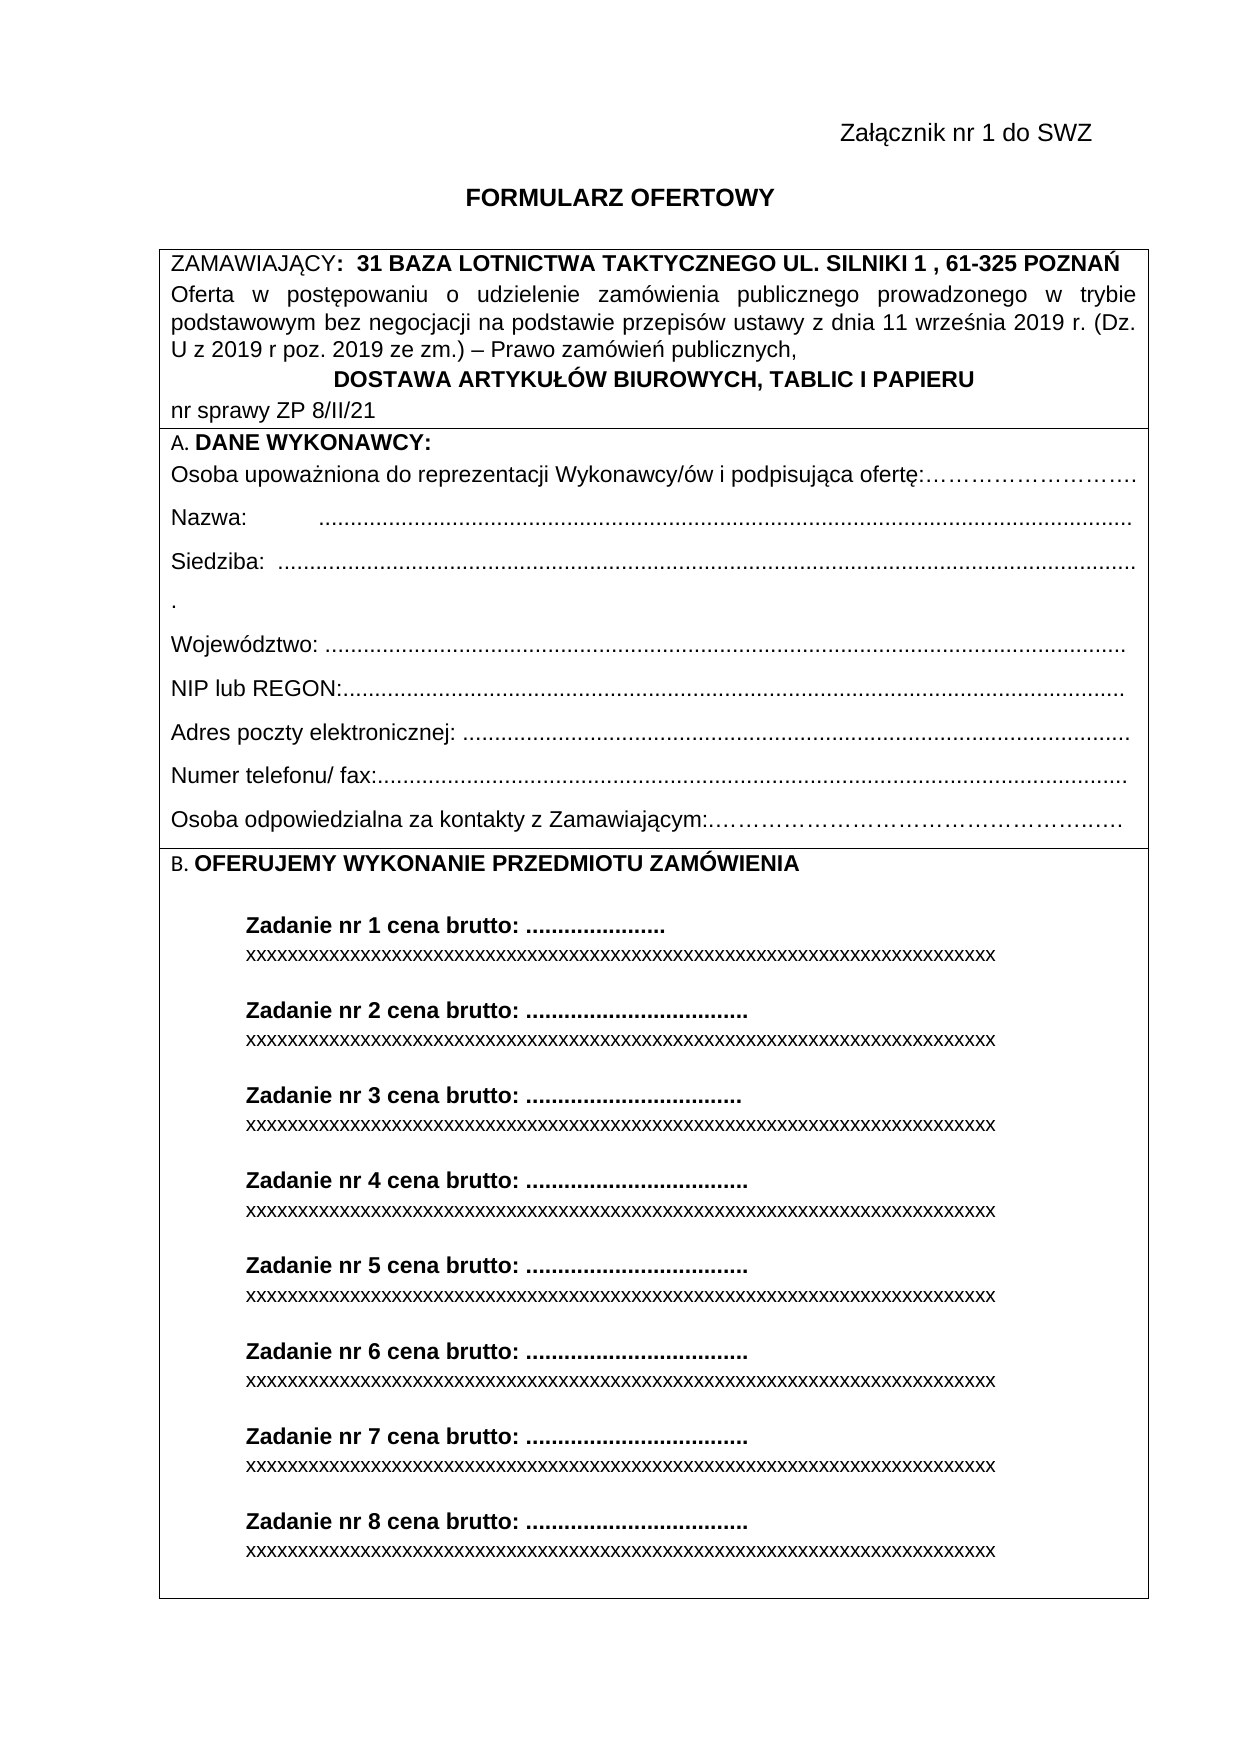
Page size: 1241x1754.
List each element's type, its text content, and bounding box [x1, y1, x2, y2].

text Załącznik nr 1 do SWZ [148, 118, 1093, 147]
table_cell DANE WYKONAWCY: Osoba upoważniona do reprezentacji Wykonawcy/ów i podpisująca ofertę:………………………. Nazwa: ................................................................................................................................ Siedziba: ........................................................................................................................................ Województwo: .............................................................................................................................. NIP lub REGON:........................................................................................................................... Adres poczty elektronicznej: ......................................................................................................... Numer telefonu/ fax:...................................................................................................................... Osoba odpowiedzialna za kontakty z Zamawiającym:.…………………………………………..…. [160, 429, 1148, 848]
text FORMULARZ OFERTOWY [148, 183, 1093, 212]
table_header ZAMAWIAJĄCY: 31 BAZA LOTNICTWA TAKTYCZNEGO UL. SILNIKI 1 , 61-325 POZNAŃ Oferta w postępowaniu o udzielenie zamówienia publicznego prowadzonego w trybie podstawowym bez negocjacji na podstawie przepisów ustawy z dnia 11 września 2019 r. (Dz. U z 2019 r poz. 2019 ze zm.) – Prawo zamówień publicznych, DOSTAWA ARTYKUŁÓW BIUROWYCH, TABLIC I PAPIERU nr sprawy ZP 8/II/21 [160, 250, 1148, 427]
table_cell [160, 849, 1148, 1597]
